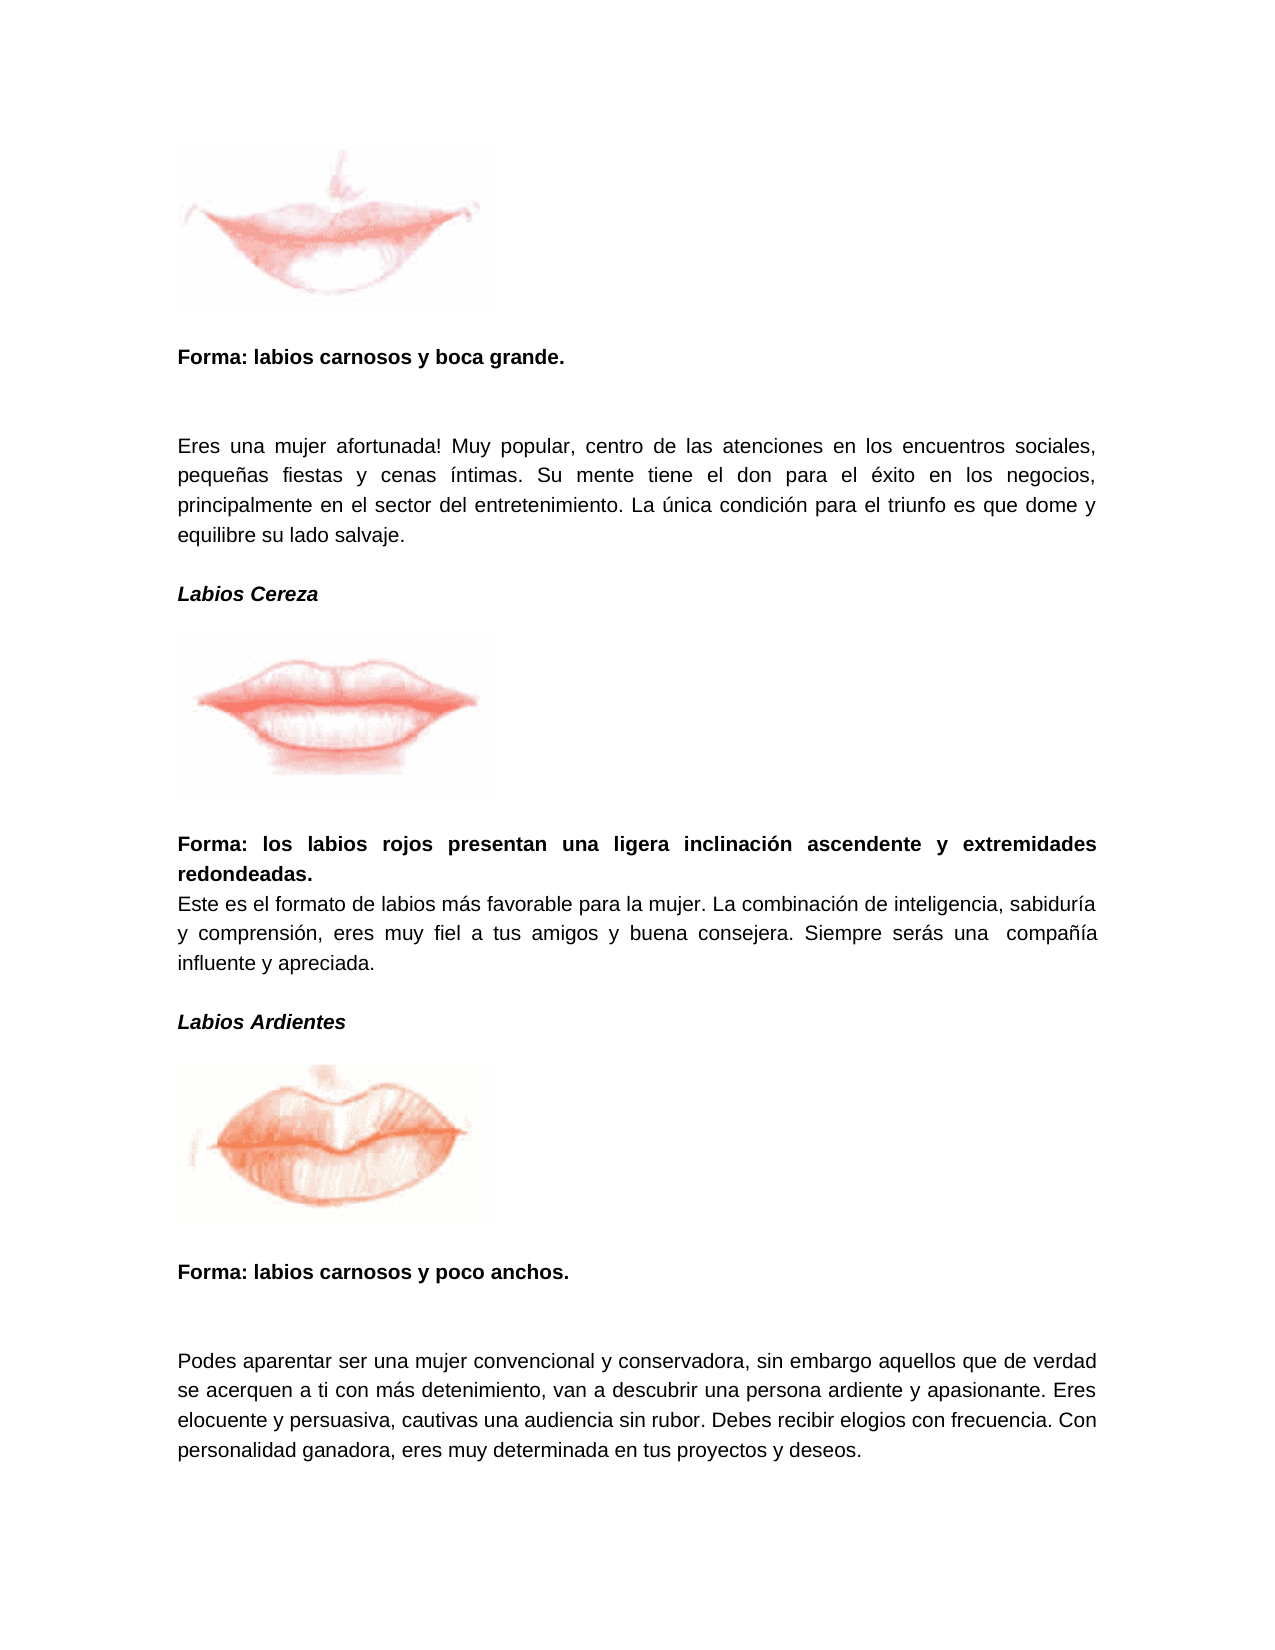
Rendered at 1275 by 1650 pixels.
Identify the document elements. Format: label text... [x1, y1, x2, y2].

picture [177, 634, 495, 797]
text Forma: labios carnosos y poco anchos. [177, 1254, 1098, 1284]
text Forma: labios carnosos y boca grande. [177, 339, 1098, 369]
text Labios Cereza [177, 576, 1098, 605]
text Forma: los labios rojos presentan una ligera inclinación ascendente y extremidades redondeadas. Este es el formato de labios más favorable para la mujer. La combinación de inteligencia, sabiduría y comprensión, eres muy fiel a tus amigos y buena consejera. Siempre serás una compañía influente y apreciada. [177, 826, 1098, 975]
text Podes aparentar ser una mujer convencional y conservadora, sin embargo aquellos que de verdad se acerquen a ti con más detenimiento, van a descubrir una persona ardiente y apasionante. Eres elocuente y persuasiva, cautivas una audiencia sin rubor. Debes recibir elogios con frecuencia. Con personalidad ganadora, eres muy determinada en tus proyectos y deseos. [177, 1313, 1098, 1462]
text Labios Ardientes [177, 1004, 1098, 1033]
text Eres una mujer afortunada! Muy popular, centro de las atenciones en los encuentros sociales, pequeñas fiestas y cenas íntimas. Su mente tiene el don para el éxito en los negocios, principalmente en el sector del entretenimiento. La única condición para el triunfo es que dome y equilibre su lado salvaje. [177, 398, 1098, 547]
picture [177, 1062, 495, 1226]
picture [177, 147, 495, 310]
